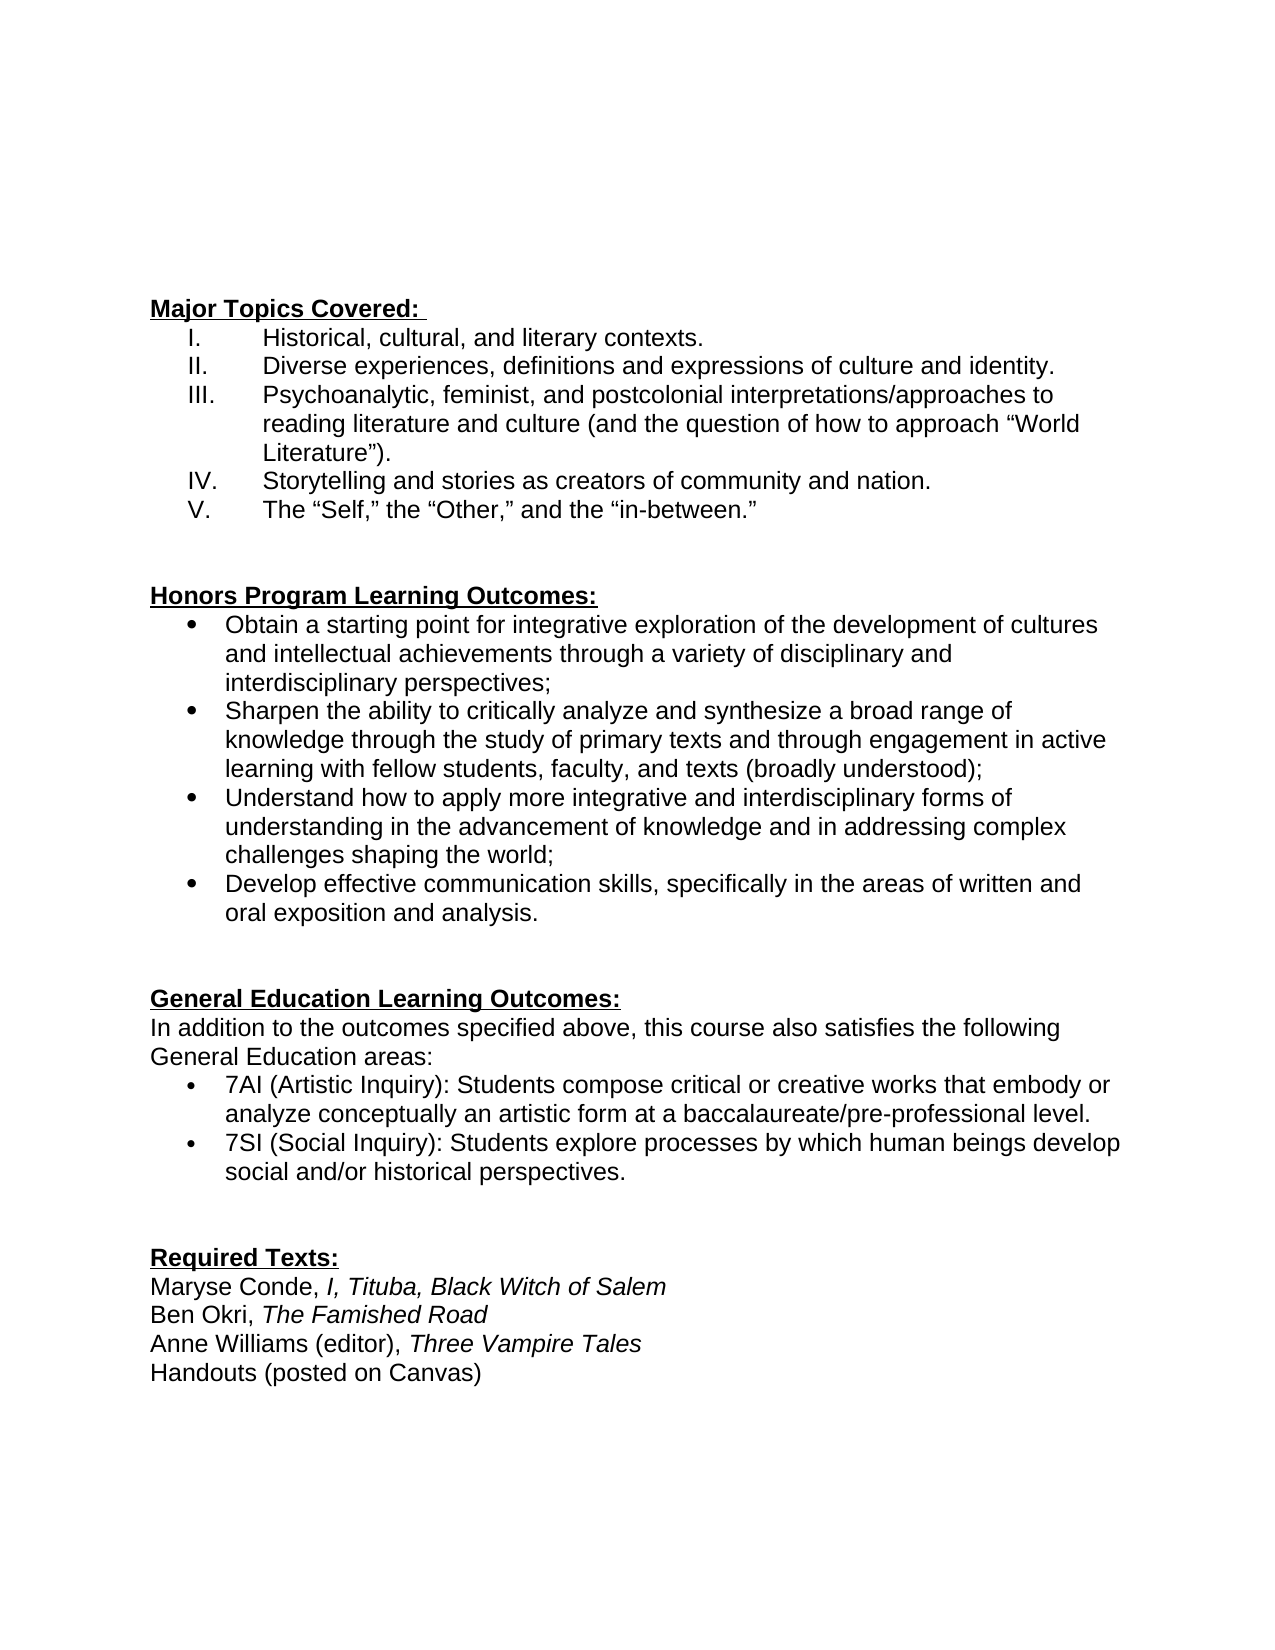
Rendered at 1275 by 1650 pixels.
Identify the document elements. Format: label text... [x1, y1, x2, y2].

list The “Self,” the “Other,” and the “in-between.” [187, 495, 1125, 524]
list Sharpen the ability to critically analyze and synthesize a broad range of knowledge through the study of primary texts and through engagement in active learning with fellow students, faculty, and texts (broadly understood); [187, 696, 1125, 783]
text Major Topics Covered: [150, 294, 1125, 322]
list Psychoanalytic, feminist, and postcolonial interpretations/approaches to reading literature and culture (and the question of how to approach “World Literature”). [187, 380, 1125, 466]
list Diverse experiences, definitions and expressions of culture and identity. [187, 351, 1125, 380]
list Historical, cultural, and literary contexts. [187, 322, 1125, 351]
text Required Texts: [150, 1243, 1125, 1272]
text Ben Okri, The Famished Road [150, 1300, 1125, 1329]
list Storytelling and stories as creators of community and nation. [187, 466, 1125, 495]
list 7AI (Artistic Inquiry): Students compose critical or creative works that embody or analyze conceptually an artistic form at a baccalaureate/pre-professional level. [187, 1070, 1125, 1128]
text Anne Williams (editor), Three Vampire Tales [150, 1329, 1125, 1358]
text In addition to the outcomes specified above, this course also satisfies the following General Education areas: [150, 1013, 1125, 1070]
list Obtain a starting point for integrative exploration of the development of cultures and intellectual achievements through a variety of disciplinary and interdisciplinary perspectives; [187, 610, 1125, 696]
text General Education Learning Outcomes: [150, 984, 1125, 1013]
text Maryse Conde, I, Tituba, Black Witch of Salem [150, 1272, 1125, 1300]
list Understand how to apply more integrative and interdisciplinary forms of understanding in the advancement of knowledge and in addressing complex challenges shaping the world; [187, 783, 1125, 869]
list 7SI (Social Inquiry): Students explore processes by which human beings develop social and/or historical perspectives. [187, 1128, 1125, 1185]
text Honors Program Learning Outcomes: [150, 581, 1125, 610]
list Develop effective communication skills, specifically in the areas of written and oral exposition and analysis. [187, 869, 1125, 927]
text Handouts (posted on Canvas) [150, 1358, 1125, 1387]
